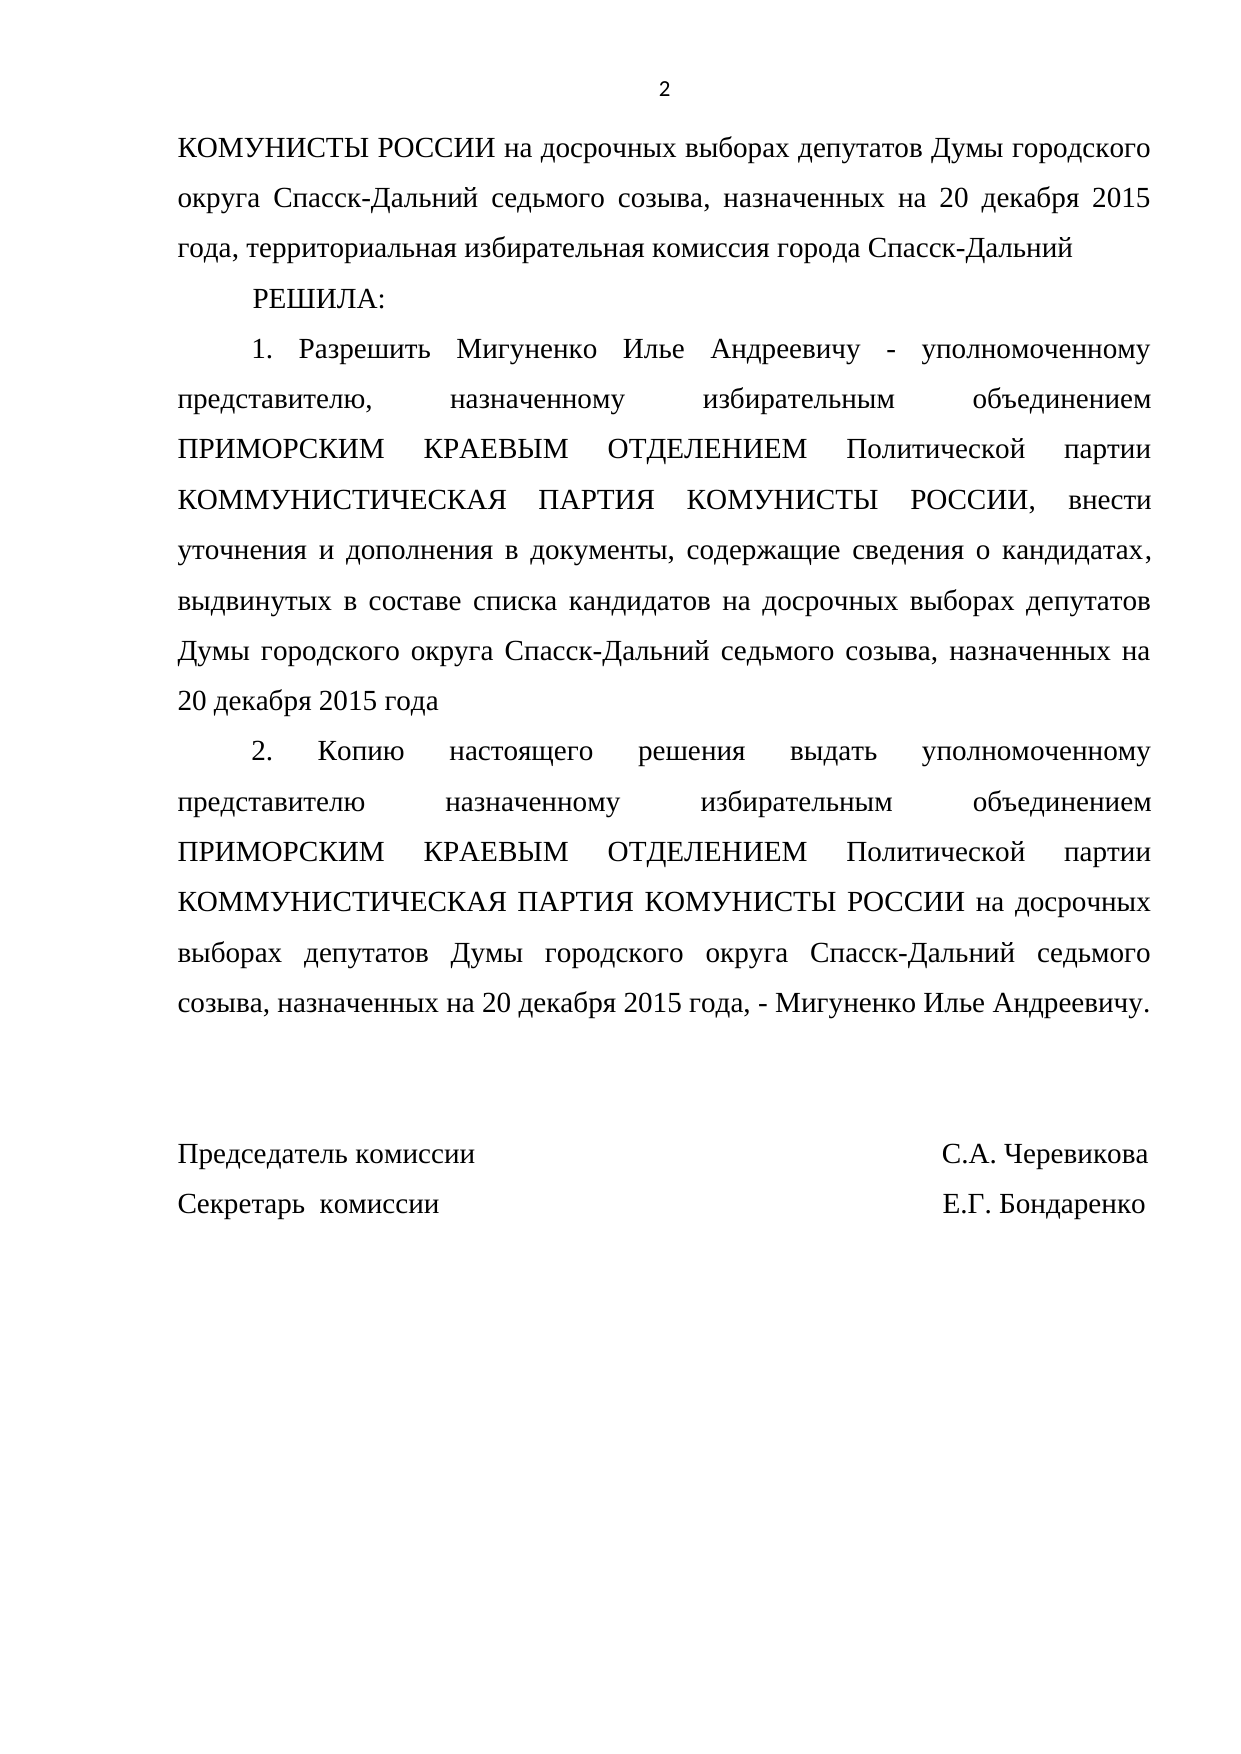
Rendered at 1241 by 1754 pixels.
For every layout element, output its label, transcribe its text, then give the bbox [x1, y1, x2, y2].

text РЕШИЛА: [177, 281, 1152, 314]
text 2. Копию настоящего решения выдать уполномоченному представителю назначенному избирательным объединением ПРИМОРСКИМ КРАЕВЫМ ОТДЕЛЕНИЕМ Политической партии КОММУНИСТИЧЕСКАЯ ПАРТИЯ КОМУНИСТЫ РОССИИ на досрочных выборах депутатов Думы городского округа Спасск-Дальний седьмого созыва, назначенных на 20 декабря 2015 года, - Мигуненко Илье Андреевичу. [177, 733, 1152, 1019]
text Председатель комиссии С.А. Черевикова [177, 1136, 1152, 1169]
text 1. Разрешить Мигуненко Илье Андреевичу - уполномоченному представителю, назначенному избирательным объединением ПРИМОРСКИМ КРАЕВЫМ ОТДЕЛЕНИЕМ Политической партии КОММУНИСТИЧЕСКАЯ ПАРТИЯ КОМУНИСТЫ РОССИИ, внести уточнения и дополнения в документы, содержащие сведения о кандидатах, выдвинутых в составе списка кандидатов на досрочных выборах депутатов Думы городского округа Спасск-Дальний седьмого созыва, назначенных на 20 декабря 2015 года [177, 331, 1152, 717]
text Секретарь комиссии Е.Г. Бондаренко [177, 1186, 1152, 1220]
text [177, 130, 1152, 264]
